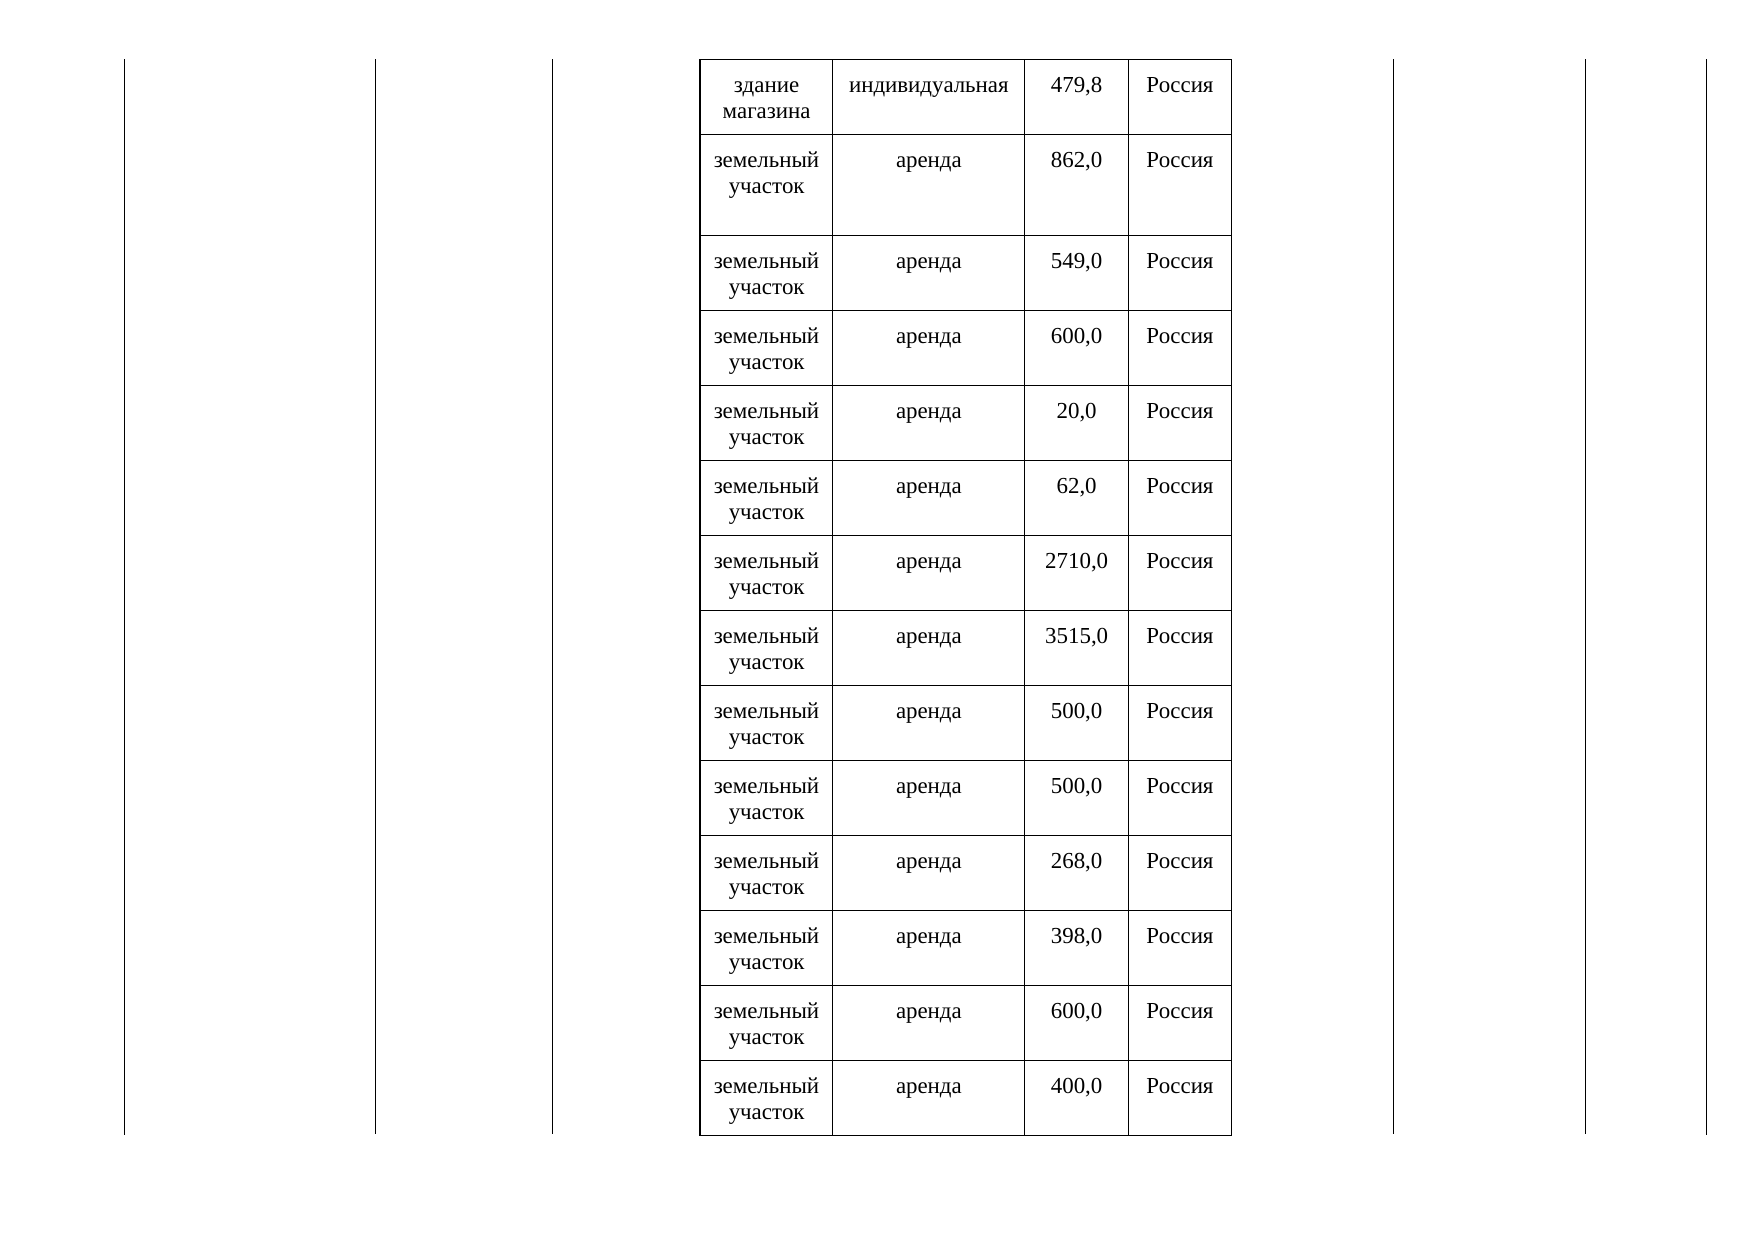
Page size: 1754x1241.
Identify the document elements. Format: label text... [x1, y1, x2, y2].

table_cell аренда [833, 611, 1024, 685]
table_cell Россия [1129, 611, 1231, 685]
table_cell земельный участок [701, 986, 832, 1060]
table_cell земельный участок [701, 611, 832, 685]
table_cell аренда [833, 761, 1024, 835]
table_cell Россия [1129, 761, 1231, 835]
table_cell Россия [1129, 311, 1231, 385]
table_cell Россия [1129, 686, 1231, 760]
table_cell земельный участок [701, 536, 832, 610]
table_cell Россия [1129, 911, 1231, 985]
table_cell 500,0 [1025, 761, 1128, 835]
table_cell 400,0 [1025, 1061, 1128, 1135]
table_cell здание магазина [701, 60, 832, 134]
table_cell Россия [1129, 135, 1231, 235]
table_cell Россия [1129, 236, 1231, 310]
table_cell аренда [833, 986, 1024, 1060]
table_cell земельный участок [701, 836, 832, 910]
table_cell земельный участок [701, 911, 832, 985]
table_cell земельный участок [701, 386, 832, 460]
table_cell Россия [1129, 461, 1231, 535]
table_cell 62,0 [1025, 461, 1128, 535]
table_cell аренда [833, 135, 1024, 235]
table_cell Россия [1129, 536, 1231, 610]
table_cell аренда [833, 1061, 1024, 1135]
table_cell 398,0 [1025, 911, 1128, 985]
table_cell аренда [833, 911, 1024, 985]
table_cell 549,0 [1025, 236, 1128, 310]
table_cell аренда [833, 386, 1024, 460]
table_cell земельный участок [701, 761, 832, 835]
table_cell земельный участок [701, 1061, 832, 1135]
table_cell 600,0 [1025, 311, 1128, 385]
table_cell 2710,0 [1025, 536, 1128, 610]
table_cell 3515,0 [1025, 611, 1128, 685]
table_cell аренда [833, 836, 1024, 910]
table_cell Россия [1129, 386, 1231, 460]
table_cell аренда [833, 686, 1024, 760]
table_cell земельный участок [701, 686, 832, 760]
table_cell Россия [1129, 60, 1231, 134]
table_cell Россия [1129, 1061, 1231, 1135]
table_cell 479,8 [1025, 60, 1128, 134]
table_cell земельный участок [701, 461, 832, 535]
table_cell аренда [833, 536, 1024, 610]
table_cell 20,0 [1025, 386, 1128, 460]
table_cell аренда [833, 461, 1024, 535]
table_cell аренда [833, 236, 1024, 310]
table_cell Россия [1129, 986, 1231, 1060]
table_cell 268,0 [1025, 836, 1128, 910]
table_cell земельный участок [701, 236, 832, 310]
table_cell земельный участок [701, 135, 832, 235]
table_cell Россия [1129, 836, 1231, 910]
table_cell аренда [833, 311, 1024, 385]
table_cell 862,0 [1025, 135, 1128, 235]
table_cell индивидуальная [833, 60, 1024, 134]
table_cell земельный участок [701, 311, 832, 385]
table_cell 500,0 [1025, 686, 1128, 760]
table_cell 600,0 [1025, 986, 1128, 1060]
